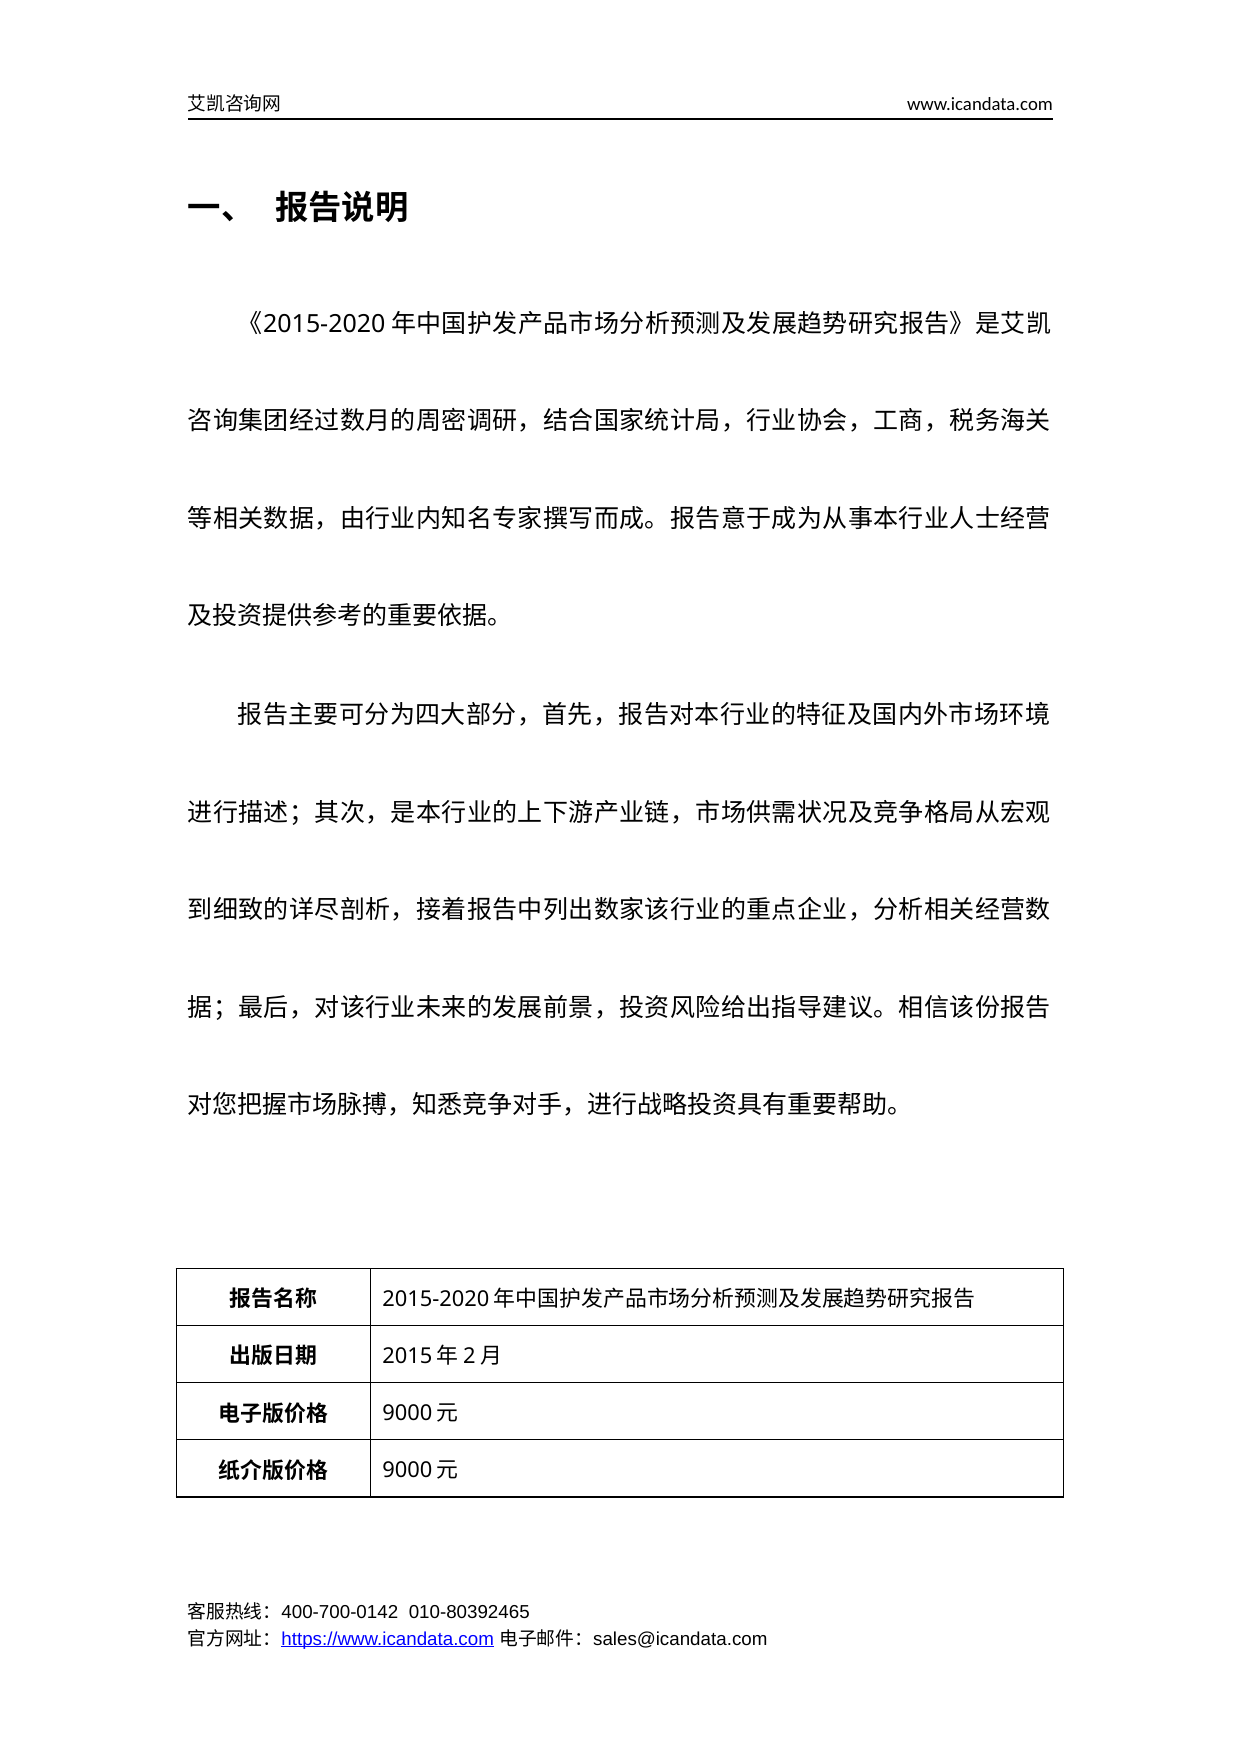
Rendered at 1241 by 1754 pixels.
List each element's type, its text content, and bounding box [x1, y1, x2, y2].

text 报告主要可分为四大部分，首先，报告对本行业的特征及国内外市场环境进行描述；其次，是本行业的上下游产业链，市场供需状况及竞争格局从宏观到细致的详尽剖析，接着报告中列出数家该行业的重点企业，分析相关经营数据；最后，对该行业未来的发展前景，投资风险给出指导建议。相信该份报告对您把握市场脉搏，知悉竞争对手，进行战略投资具有重要帮助。 [187, 681, 1053, 1136]
table_cell 9000元 [371, 1383, 1063, 1439]
table_cell 2015年2月 [371, 1326, 1063, 1382]
table_cell 9000元 [371, 1440, 1063, 1496]
table_cell 出版日期 [177, 1326, 370, 1382]
table_header 2015-2020年中国护发产品市场分析预测及发展趋势研究报告 [371, 1269, 1063, 1325]
text 《2015-2020年中国护发产品市场分析预测及发展趋势研究报告》是艾凯咨询集团经过数月的周密调研，结合国家统计局，行业协会，工商，税务海关等相关数据，由行业内知名专家撰写而成。报告意于成为从事本行业人士经营及投资提供参考的重要依据。 [187, 289, 1053, 646]
table_cell 纸介版价格 [177, 1440, 370, 1496]
subtitle 报告说明 [187, 172, 1053, 237]
table_header 报告名称 [177, 1269, 370, 1325]
table_cell 电子版价格 [177, 1383, 370, 1439]
